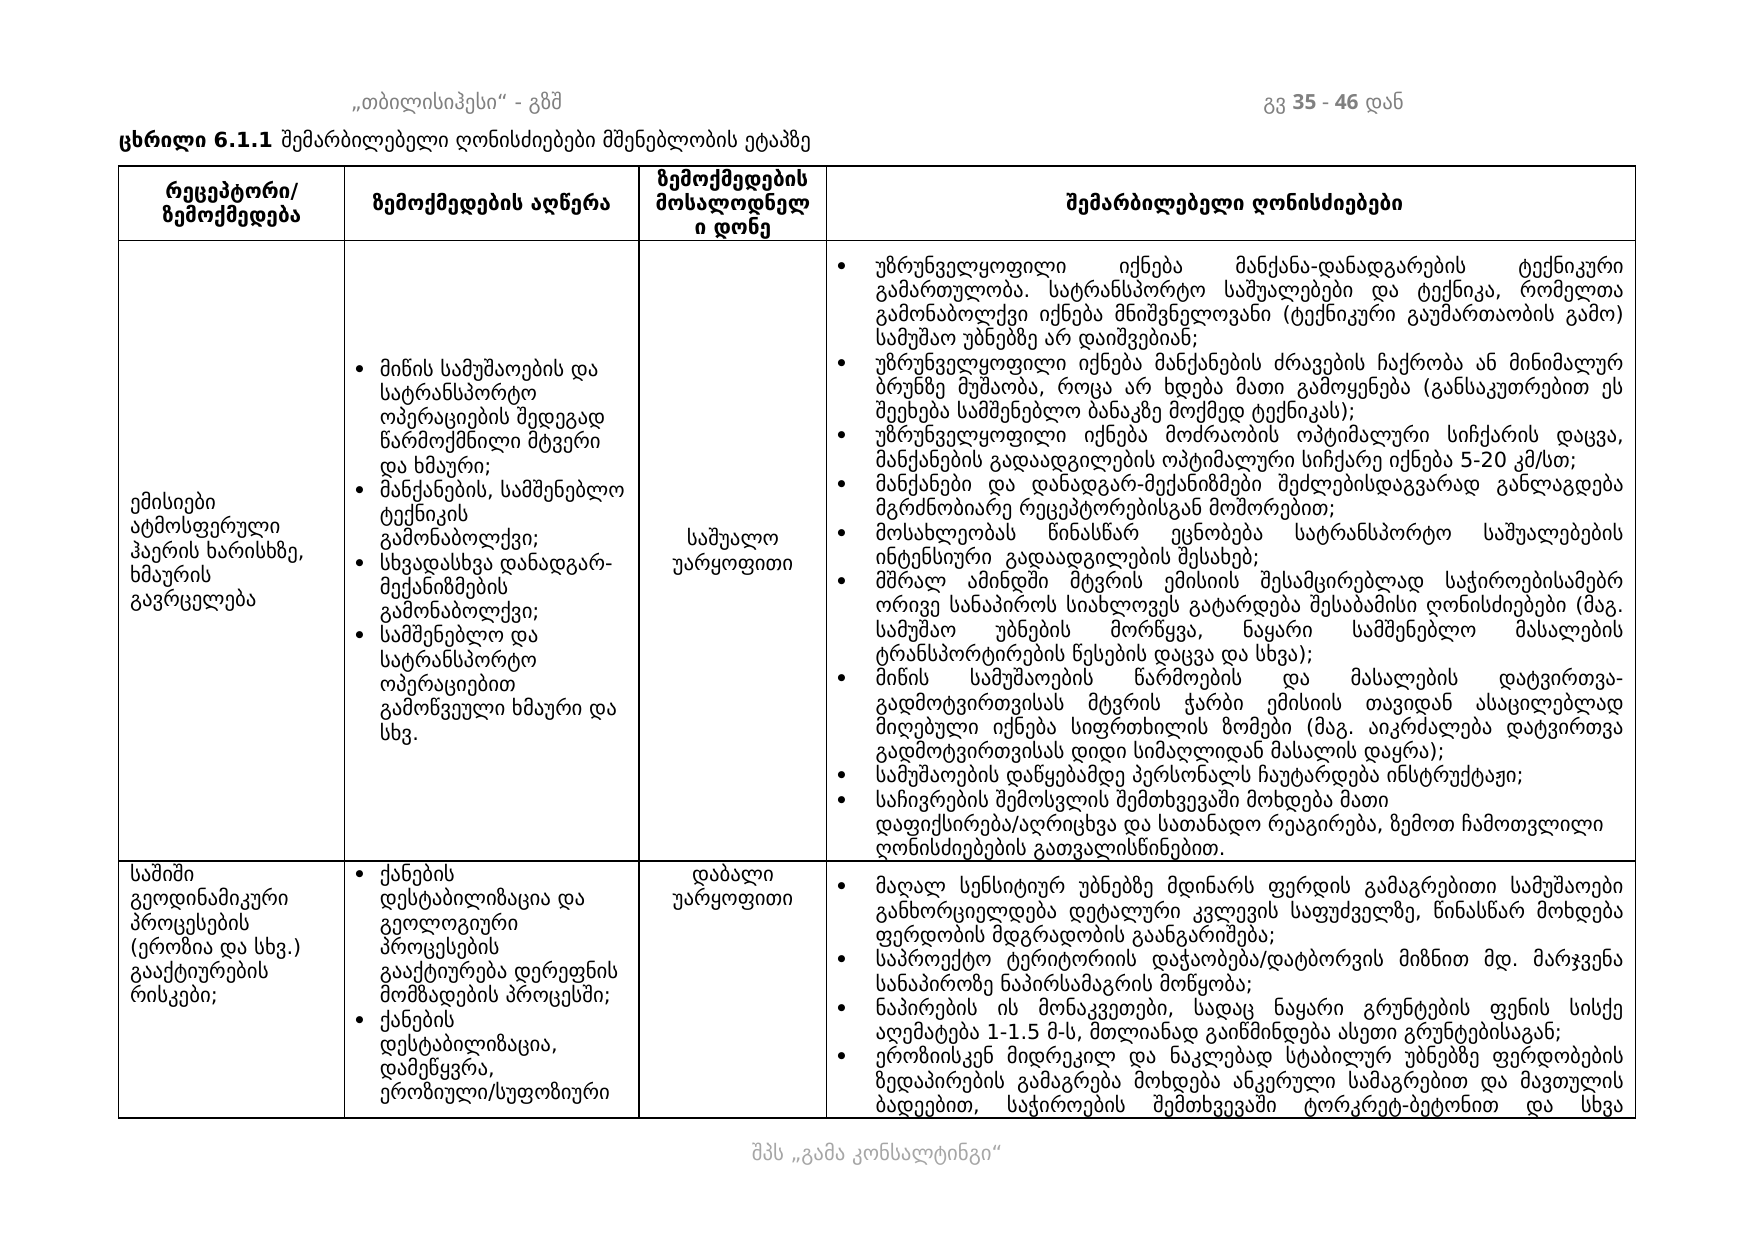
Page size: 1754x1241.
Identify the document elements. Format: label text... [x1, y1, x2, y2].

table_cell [827, 862, 1635, 1117]
table_cell მიწის სამუშაოების და სატრანსპორტო ოპერაციების შედეგად წარმოქმნილი მტვერი და ხმაური; მანქანების, სამშენებლო ტექნიკის გამონაბოლქვი; სხვადასხვა დანადგარ-მექანიზმების გამონაბოლქვი; სამშენებლო და სატრანსპორტო ოპერაციებით გამოწვეული ხმაური და სხვ. [345, 241, 638, 860]
table_header ზემოქმედების აღწერა [345, 167, 638, 239]
table_header ზემოქმედების მოსალოდნელი დონე [640, 167, 826, 239]
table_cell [345, 862, 638, 1117]
table_cell დაბალი უარყოფითი [640, 862, 826, 1117]
table_header რეცეპტორი/ ზემოქმედება [119, 167, 344, 239]
table_cell ემისიები ატმოსფერული ჰაერის ხარისხზე, ხმაურის გავრცელება [119, 241, 344, 860]
table_cell საშუალო უარყოფითი [640, 241, 826, 860]
table_cell უზრუნველყოფილი იქნება მანქანა-დანადგარების ტექნიკური გამართულობა. სატრანსპორტო საშუალებები და ტექნიკა, რომელთა გამონაბოლქვი იქნება მნიშვნელოვანი (ტექნიკური გაუმართაობის გამო) სამუშაო უბნებზე არ დაიშვებიან; უზრუნველყოფილი იქნება მანქანების ძრავების ჩაქრობა ან მინიმალურ ბრუნზე მუშაობა, როცა არ ხდება მათი გამოყენება (განსაკუთრებით ეს შეეხება სამშენებლო ბანაკზე მოქმედ ტექნიკას); უზრუნველყოფილი იქნება მოძრაობის ოპტიმალური სიჩქარის დაცვა, მანქანების გადაადგილების ოპტიმალური სიჩქარე იქნება 5-20 კმ/სთ; მანქანები და დანადგარ-მექანიზმები შეძლებისდაგვარად განლაგდება მგრძნობიარე რეცეპტორებისგან მოშორებით; მოსახლეობას წინასწარ ეცნობება სატრანსპორტო საშუალებების ინტენსიური გადაადგილების შესახებ; მშრალ ამინდში მტვრის ემისიის შესამცირებლად საჭიროებისამებრ ორივე სანაპიროს სიახლოვეს გატარდება შესაბამისი ღონისძიებები (მაგ. სამუშაო უბნების მორწყვა, ნაყარი სამშენებლო მასალების ტრანსპორტირების წესების დაცვა და სხვა); მიწის სამუშაოების წარმოების და მასალების დატვირთვა-გადმოტვირთვისას მტვრის ჭარბი ემისიის თავიდან ასაცილებლად მიღებული იქნება სიფრთხილის ზომები (მაგ. აიკრძალება დატვირთვა გადმოტვირთვისას დიდი სიმაღლიდან მასალის დაყრა); სამუშაოების დაწყებამდე პერსონალს ჩაუტარდება ინსტრუქტაჟი; საჩივრების შემოსვლის შემთხვევაში მოხდება მათი დაფიქსირება/აღრიცხვა და სათანადო რეაგირება, ზემოთ ჩამოთვლილი ღონისძიებების გათვალისწინებით. [827, 241, 1635, 860]
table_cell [119, 862, 344, 1117]
text ცხრილი 6.1.1 შემარბილებელი ღონისძიებები მშენებლობის ეტაპზე [118, 128, 1635, 153]
table_header შემარბილებელი ღონისძიებები [827, 167, 1635, 239]
